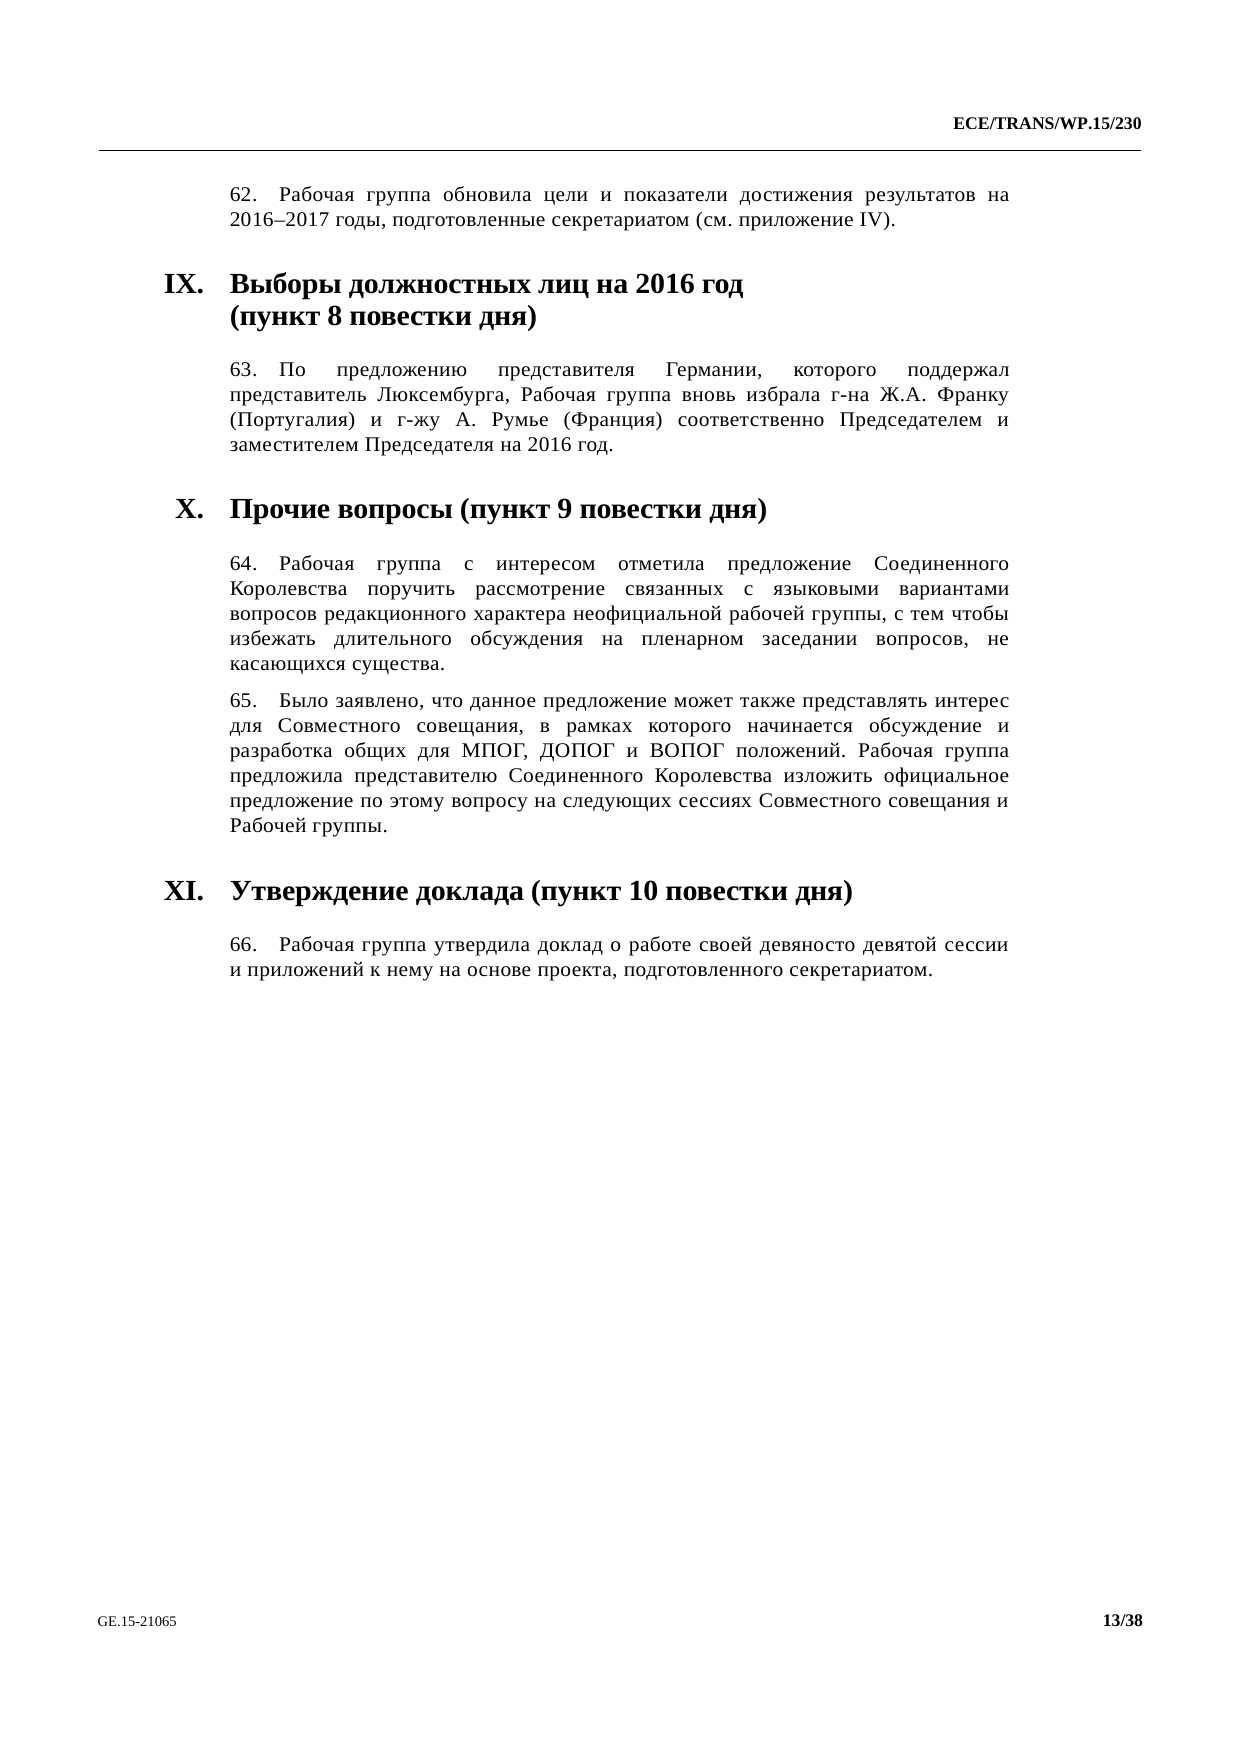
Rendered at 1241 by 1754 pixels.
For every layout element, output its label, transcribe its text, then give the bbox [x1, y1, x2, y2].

text X. Прочие вопросы (пункт 9 повестки дня) [97, 494, 1011, 525]
text 64. Рабочая группа с интересом отметила предложение Соединенного Королевства поручить рассмотрение связанных с языковыми вариантами вопросов редакционного характера неофициальной рабочей группы, с тем чтобы избежать длительного обсуждения на пленарном заседании вопросов, не касающихся существа. [229, 550, 1011, 675]
text 63. По предложению представителя Германии, которого поддержал представитель Люксембурга, Рабочая группа вновь избрала г-на Ж.A. Франку (Португалия) и г-жу А. Румье (Франция) соответственно Председателем и заместителем Председателя на 2016 год. [229, 356, 1011, 456]
text 66. Рабочая группа утвердила доклад о работе своей девяносто девятой сессии и приложений к нему на основе проекта, подготовленного секретариатом. [229, 931, 1011, 981]
text 65. Было заявлено, что данное предложение может также представлять интерес для Совместного совещания, в рамках которого начинается обсуждение и разработка общих для МПОГ, ДОПОГ и ВОПОГ положений. Рабочая группа предложила представителю Соединенного Королевства изложить официальное предложение по этому вопросу на следующих сессиях Совместного совещания и Рабочей группы. [229, 688, 1011, 838]
text 62. Рабочая группа обновила цели и показатели достижения результатов на 2016–2017 годы, подготовленные секретариатом (см. приложение IV). [229, 181, 1011, 231]
text XI. Утверждение доклада (пункт 10 повестки дня) [97, 875, 1011, 906]
text IX. Выборы должностных лиц на 2016 год (пункт 8 повестки дня) [97, 269, 1011, 331]
